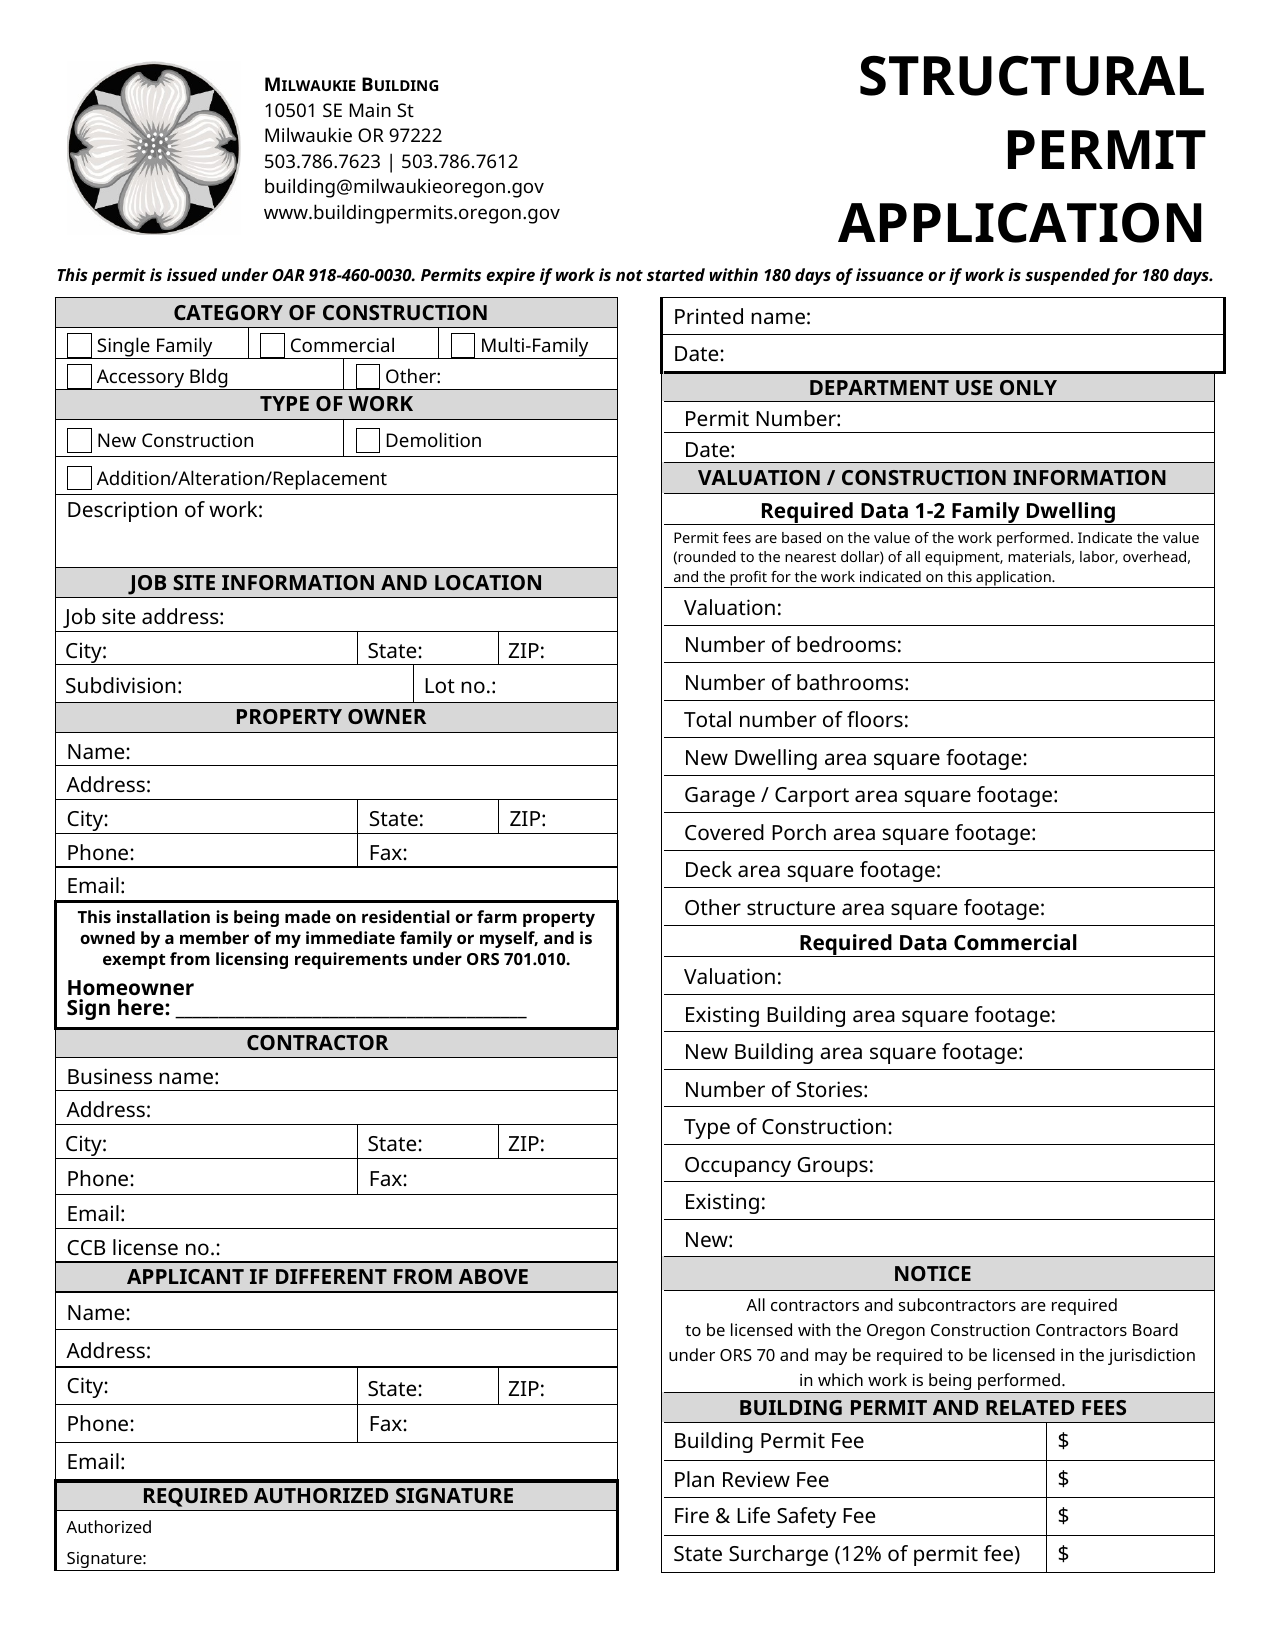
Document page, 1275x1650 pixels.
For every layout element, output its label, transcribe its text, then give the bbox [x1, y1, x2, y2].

table_cell Garage / Carport area square footage: [662, 775, 1214, 812]
table_cell Total number of floors: [662, 700, 1214, 737]
table_cell $ [1047, 1461, 1214, 1497]
table_cell Fax: [358, 834, 617, 866]
table_cell JOB SITE INFORMATION AND LOCATION [56, 568, 617, 597]
table_cell This permit is issued under OAR 918-460-0030. Permits expire if work is not started within 180 days of issuance or if work is suspended for 180 days. [55, 259, 1218, 289]
table_header Milwaukie Building 10501 SE Main St Milwaukie OR 97222 503.786.7623 | 503.786.7612 building@milwaukieoregon.gov www.buildingpermits.oregon.gov [253, 38, 636, 259]
table_cell Other: [344, 359, 617, 389]
table_cell State Surcharge (12% of permit fee) [662, 1535, 1046, 1572]
table_cell Deck area square footage: [662, 850, 1214, 887]
table_cell Valuation: [662, 956, 1214, 994]
table_cell All contractors and subcontractors are required to be licensed with the Oregon Construction Contractors Board under ORS 70 and may be required to be licensed in the jurisdiction in which work is being performed. [662, 1290, 1214, 1392]
table_cell Address: [56, 766, 617, 799]
table_cell Plan Review Fee [662, 1460, 1046, 1497]
table_cell State: [358, 1368, 498, 1404]
table_cell Authorized Signature: [57, 1511, 168, 1569]
table_cell ReQUIRED aUTHORIZED SIGNATURE [57, 1483, 616, 1510]
table_cell State: [358, 800, 498, 833]
table_cell Lot no.: [414, 665, 617, 702]
table_cell Business name: [56, 1058, 617, 1090]
table_header STRUCTURAL PERMIT APPLICATION [636, 38, 1218, 259]
table_cell ZIP: [499, 632, 617, 664]
table_cell Required Data Commercial [662, 925, 1214, 956]
table_cell Property owner [56, 703, 617, 732]
table_cell New Dwelling area square footage: [662, 737, 1214, 774]
table_cell Number of bedrooms: [662, 625, 1214, 662]
table_cell type of work [56, 390, 617, 419]
table_cell Demolition [344, 420, 617, 456]
table_cell City: [56, 1125, 357, 1158]
table_cell Job site address: [56, 598, 617, 631]
table_cell Name: [56, 1293, 617, 1329]
table_cell Phone: [56, 834, 357, 866]
table_cell Description of work: [56, 495, 617, 567]
table_cell NOTICE [662, 1256, 1214, 1290]
table_cell New Building area square footage: [662, 1031, 1214, 1069]
table_cell Building Permit and related fees [662, 1392, 1214, 1422]
table_cell Department Use Only [662, 371, 1214, 401]
table_cell Email: [56, 1443, 617, 1479]
table_cell Fire & Life Safety Fee [662, 1497, 1046, 1535]
table_cell State: [358, 1125, 498, 1158]
table_cell Required Data 1-2 Family Dwelling [662, 493, 1214, 524]
table_cell Address: [56, 1091, 617, 1124]
picture [67, 61, 241, 235]
table_cell City: [56, 1368, 357, 1404]
table_cell Email: [56, 868, 617, 900]
table_cell applicant if different from above [56, 1263, 617, 1291]
table_header Category of Construction [56, 298, 617, 327]
table_cell Name: [56, 733, 617, 765]
table_cell Addition/Alteration/Replacement [56, 457, 617, 494]
table_cell This installation is being made on residential or farm property owned by a member of my immediate family or myself, and is exempt from licensing requirements under ORS 701.010. [57, 903, 616, 971]
table_cell Subdivision: [56, 665, 413, 702]
table_cell Valuation / construction information [662, 462, 1214, 493]
table_cell Other structure area square footage: [662, 887, 1214, 924]
table_header [55, 38, 252, 259]
table_cell Fax: [358, 1405, 617, 1442]
table_cell City: [56, 632, 357, 664]
table_cell Type of Construction: [662, 1106, 1214, 1144]
table_cell Address: [56, 1330, 617, 1366]
table_cell Accessory Bldg [56, 359, 343, 389]
table_cell Contractor [56, 1030, 617, 1057]
table_cell Covered Porch area square footage: [662, 812, 1214, 849]
table_cell $ [1047, 1536, 1214, 1572]
table_cell Number of Stories: [662, 1069, 1214, 1106]
table_cell Printed name: [663, 298, 1223, 334]
table_cell Permit Number: [662, 401, 1214, 432]
table_cell Homeowner Sign here: _________________________________________ [57, 971, 616, 1027]
table_cell Existing Building area square footage: [662, 994, 1214, 1031]
table_cell City: [56, 800, 357, 833]
table_cell Date: [663, 335, 1223, 371]
table_cell $ [1047, 1423, 1214, 1460]
table_cell $ [1047, 1498, 1214, 1535]
table_cell Number of bathrooms: [662, 662, 1214, 699]
table_cell Permit fees are based on the value of the work performed. Indicate the value (rounded to the nearest dollar) of all equipment, materials, labor, overhead, and the profit for the work indicated on this application. [662, 524, 1214, 587]
table_cell ZIP: [499, 1368, 617, 1404]
table_cell State: [358, 632, 498, 664]
table_cell Building Permit Fee [662, 1422, 1046, 1460]
table_cell Email: [56, 1195, 617, 1228]
table_cell Multi-Family [439, 328, 617, 358]
table_cell Existing: [662, 1181, 1214, 1219]
table_cell Phone: [56, 1405, 357, 1442]
table_cell Single Family [56, 328, 248, 358]
table_cell Phone: [56, 1159, 357, 1194]
table_cell [168, 1511, 616, 1569]
table_cell Date: [662, 432, 1214, 462]
table_cell Fax: [358, 1159, 617, 1194]
table_cell CCB license no.: [56, 1229, 617, 1261]
table_cell Valuation: [662, 587, 1214, 624]
table_cell ZIP: [499, 800, 617, 833]
table_cell New Construction [56, 420, 343, 456]
table_cell New: [662, 1219, 1214, 1256]
table_cell Occupancy Groups: [662, 1144, 1214, 1181]
table_cell ZIP: [499, 1125, 617, 1158]
table_cell Commercial [249, 328, 438, 358]
